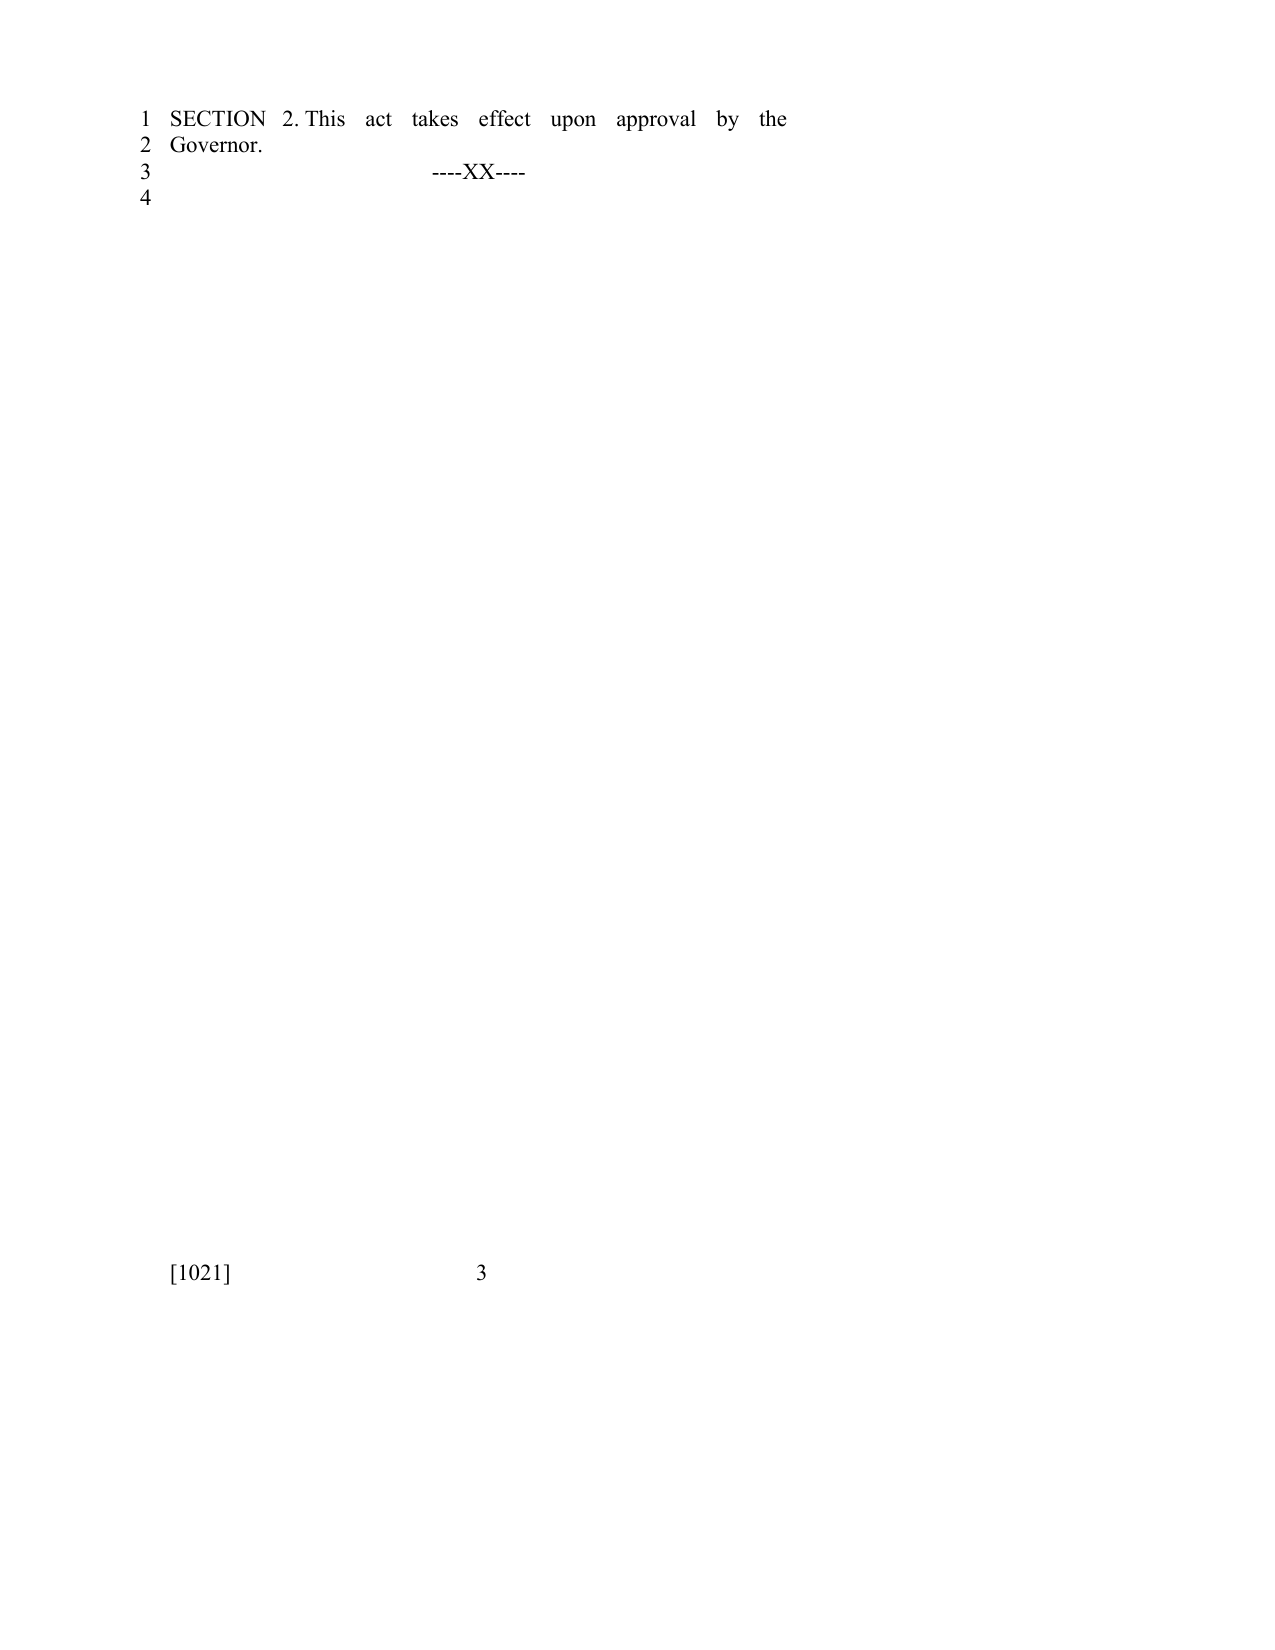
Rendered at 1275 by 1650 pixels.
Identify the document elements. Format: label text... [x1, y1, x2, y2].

text ----XX---- [169, 158, 787, 184]
text SECTION 2. This act takes effect upon approval by the Governor. [169, 105, 787, 158]
